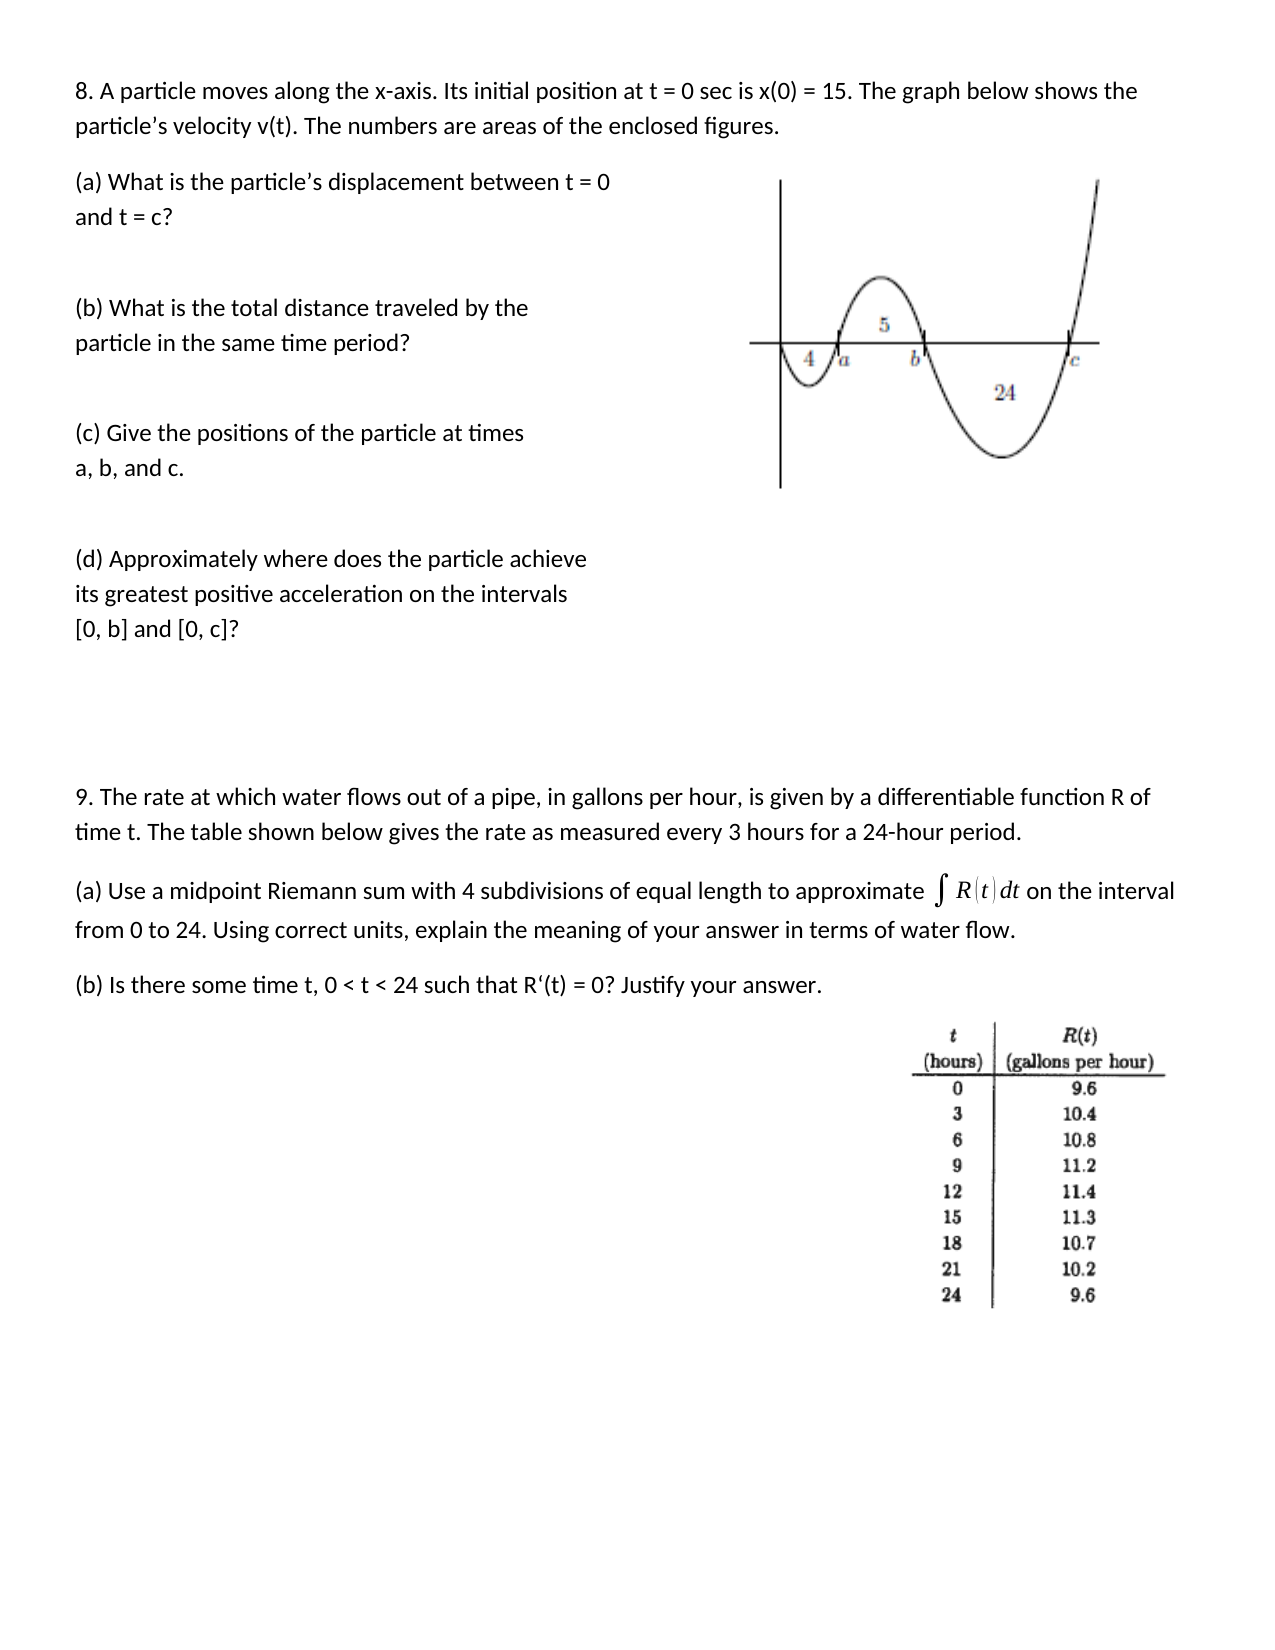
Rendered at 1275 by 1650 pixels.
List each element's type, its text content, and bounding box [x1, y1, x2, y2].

picture [748, 231, 1119, 257]
text 8. A particle moves along the x-axis. Its initial position at t = 0 sec is x(0) = 15. The graph below shows the particle’s velocity v(t). The numbers are areas of the enclosed figures. [75, 75, 1200, 141]
text (b) What is the total distance traveled by the particle in the same time period? [75, 257, 1200, 357]
text (d) Approximately where does the particle achieve its greatest positive acceleration on the intervals [0, b] and [0, c]? [75, 508, 1200, 644]
text 9. The rate at which water flows out of a pipe, in gallons per hour, is given by a differentiable function R of time t. The table shown below gives the rate as measured every 3 hours for a 24-hour period. [75, 781, 1200, 846]
picture [748, 483, 1119, 492]
text (a) Use a midpoint Riemann sum with 4 subdivisions of equal length to approximate on the interval from 0 to 24. Using correct units, explain the meaning of your answer in terms of water flow. [75, 872, 1200, 944]
picture [748, 357, 1119, 382]
text (a) What is the particle’s displacement between t = 0 and t = c? [75, 166, 1200, 231]
text (c) Give the positions of the particle at times a, b, and c. [75, 382, 1200, 483]
picture [909, 1012, 1182, 1323]
text (b) Is there some time t, 0 < t < 24 such that R‘(t) = 0? Justify your answer. [75, 969, 1200, 1000]
